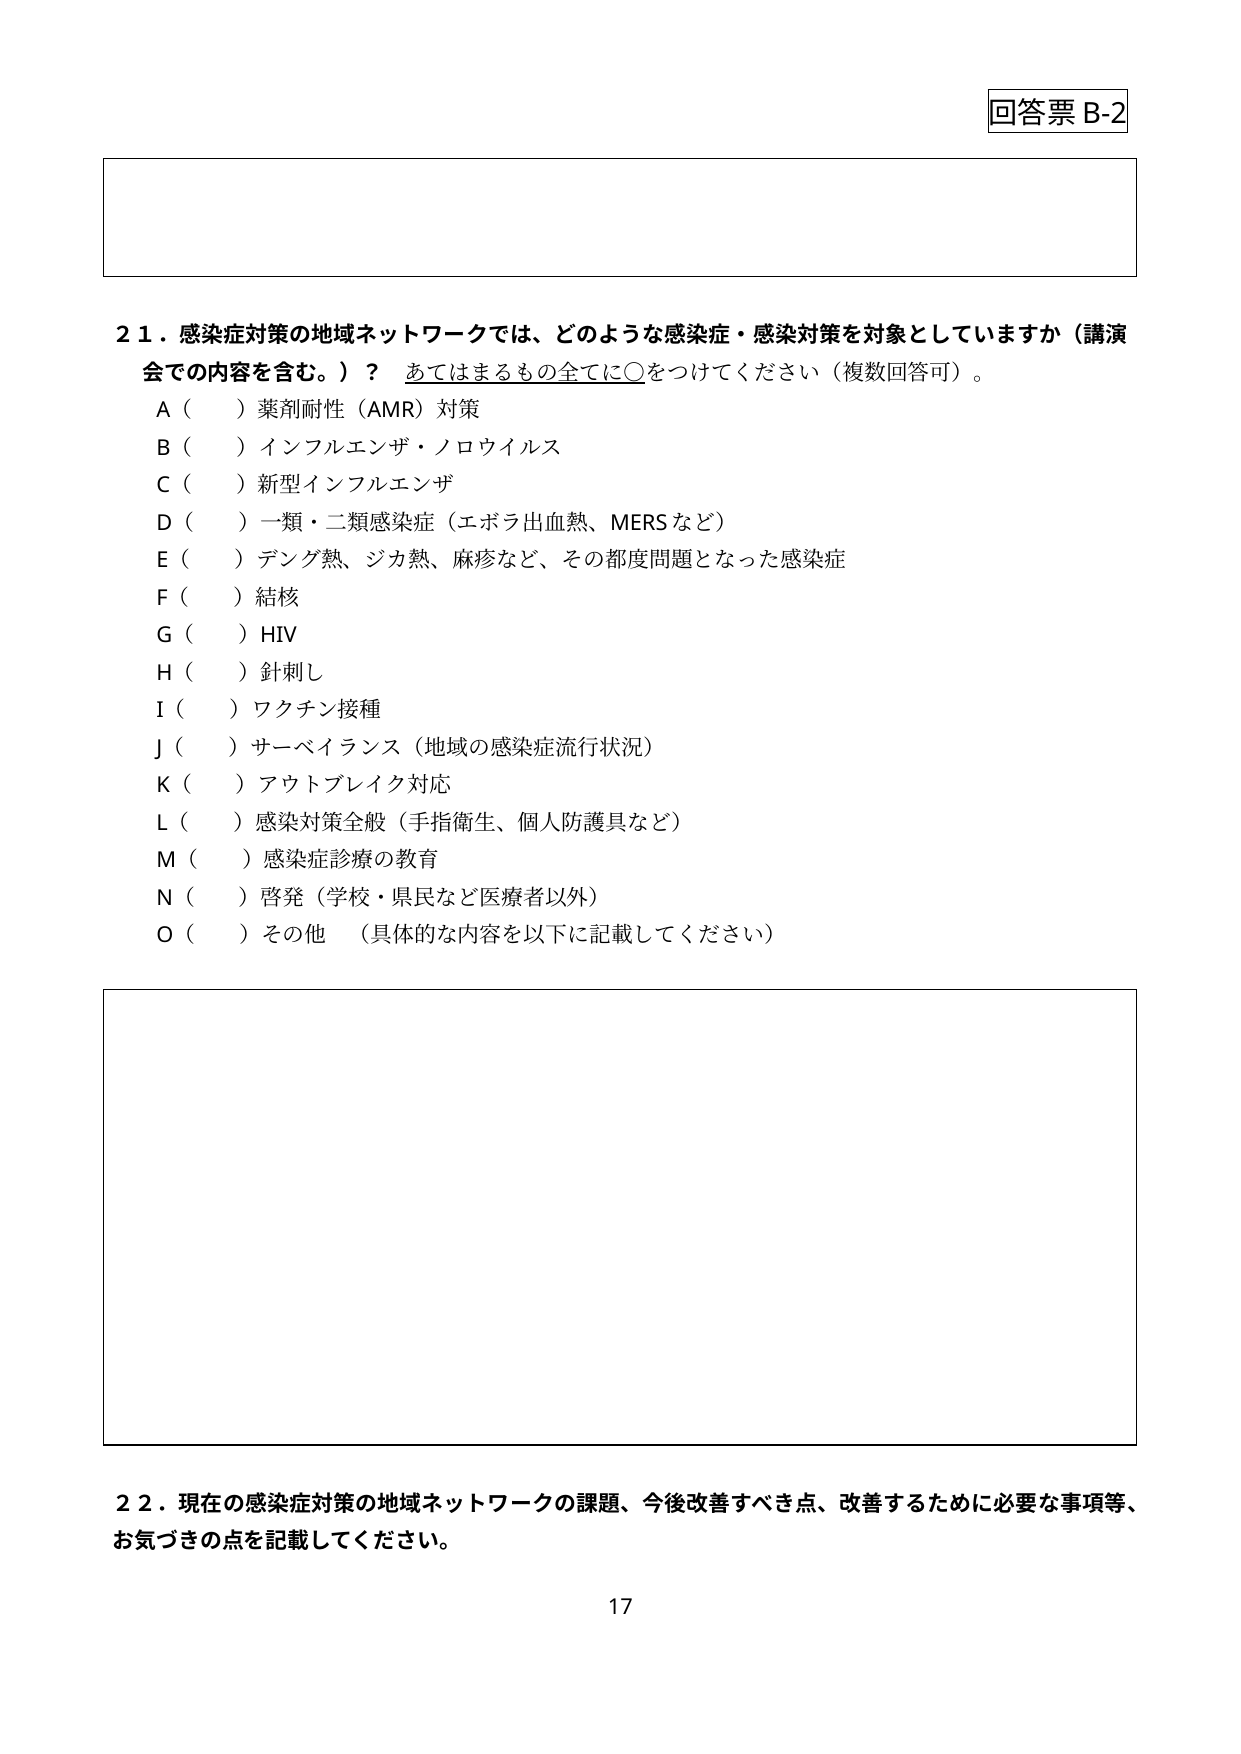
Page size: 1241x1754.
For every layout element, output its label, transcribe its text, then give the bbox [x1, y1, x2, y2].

text ２１．感染症対策の地域ネットワークでは、どのような感染症・感染対策を対象としていますか（講演会での内容を含む。）？ あてはまるもの全てに○をつけてください（複数回答可）。 [113, 314, 1128, 389]
text C（ ）新型インフルエンザ [112, 464, 1128, 502]
text M（ ）感染症診療の教育 [112, 839, 1128, 877]
text N（ ）啓発（学校・県民など医療者以外） [112, 877, 1128, 914]
text D（ ）一類・二類感染症（エボラ出血熱、MERSなど） [112, 502, 1128, 539]
text E（ ）デング熱、ジカ熱、麻疹など、その都度問題となった感染症 [112, 539, 1128, 577]
text O（ ）その他 （具体的な内容を以下に記載してください） [112, 914, 1128, 952]
text I（ ）ワクチン接種 [112, 689, 1128, 727]
text J（ ）サーベイランス（地域の感染症流行状況） [112, 727, 1128, 764]
text K（ ）アウトブレイク対応 [112, 764, 1128, 802]
text B（ ）インフルエンザ・ノロウイルス [112, 427, 1128, 464]
text A（ ）薬剤耐性（AMR）対策 [112, 389, 1128, 427]
text F（ ）結核 [112, 577, 1128, 614]
text L（ ）感染対策全般（手指衛生、個人防護具など） [112, 802, 1128, 839]
text ２２．現在の感染症対策の地域ネットワークの課題、今後改善すべき点、改善するために必要な事項等、お気づきの点を記載してください。 [112, 1483, 1128, 1558]
text G（ ）HIV [112, 614, 1128, 652]
text H（ ）針刺し [112, 652, 1128, 689]
